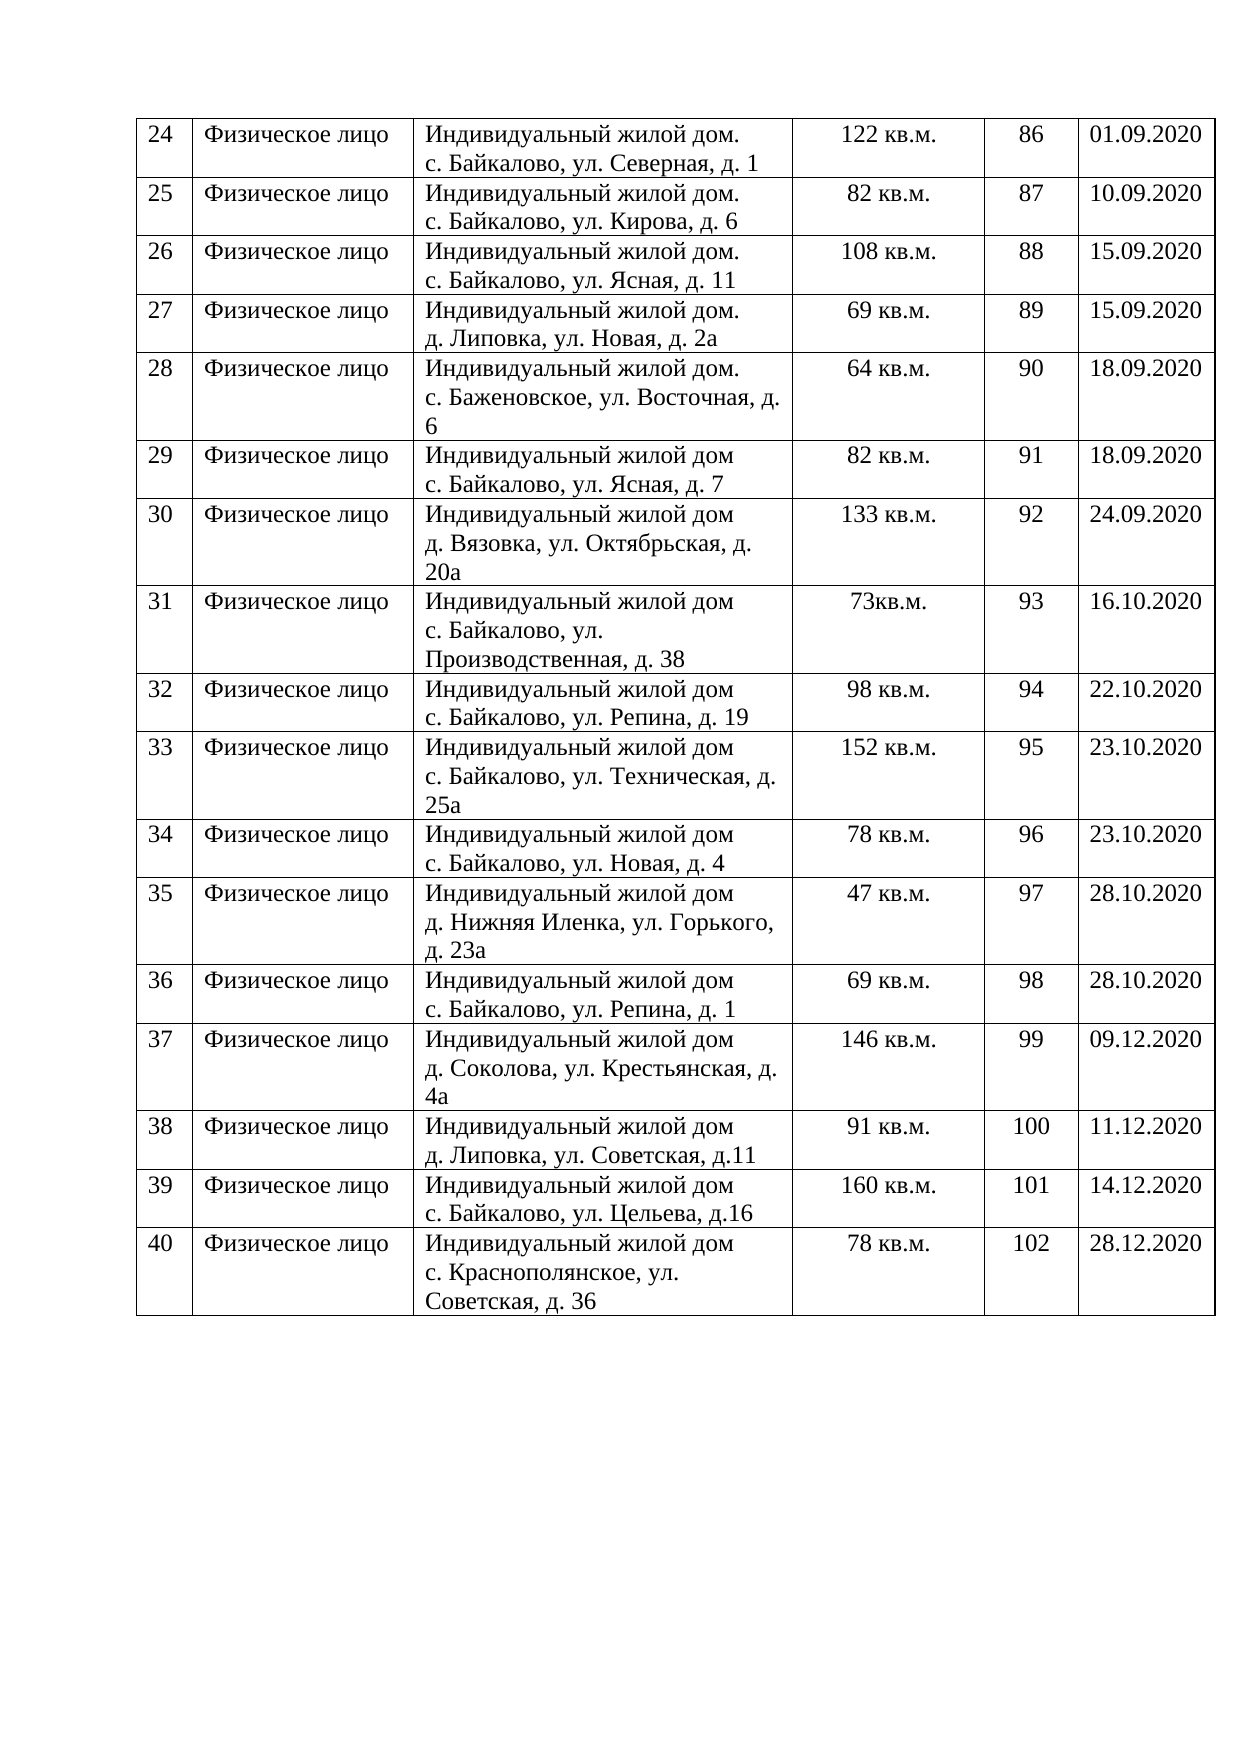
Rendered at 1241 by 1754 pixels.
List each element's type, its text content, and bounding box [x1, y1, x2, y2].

table_cell 122 кв.м. [793, 119, 984, 177]
table_cell Физическое лицо [193, 178, 413, 235]
table_cell Физическое лицо [193, 441, 413, 498]
table_cell 94 [985, 674, 1078, 731]
table_cell 40 [137, 1228, 192, 1314]
table_cell Физическое лицо [193, 820, 413, 877]
table_cell Физическое лицо [193, 236, 413, 294]
table_cell 37 [137, 1024, 192, 1110]
table_cell 15.09.2020 [1079, 236, 1214, 294]
table_cell Физическое лицо [193, 586, 413, 673]
table_cell 29 [137, 441, 192, 498]
table_cell Индивидуальный жилой дом. с. Байкалово, ул. Кирова, д. 6 [414, 178, 792, 235]
table_cell Физическое лицо [193, 499, 413, 585]
table_cell 146 кв.м. [793, 1024, 984, 1110]
table_cell 100 [985, 1111, 1078, 1169]
table_cell 35 [137, 878, 192, 964]
table_cell 99 [985, 1024, 1078, 1110]
table_cell 73кв.м. [793, 586, 984, 673]
table_cell Индивидуальный жилой дом д. Липовка, ул. Советская, д.11 [414, 1111, 792, 1169]
table_cell Индивидуальный жилой дом. с. Баженовское, ул. Восточная, д. 6 [414, 353, 792, 439]
table_cell 16.10.2020 [1079, 586, 1214, 673]
table_cell 22.10.2020 [1079, 674, 1214, 731]
table_cell 39 [137, 1170, 192, 1227]
table_cell Физическое лицо [193, 1024, 413, 1110]
table_cell 101 [985, 1170, 1078, 1227]
table_cell Физическое лицо [193, 353, 413, 439]
table_cell 11.12.2020 [1079, 1111, 1214, 1169]
table_cell 88 [985, 236, 1078, 294]
table_cell 64 кв.м. [793, 353, 984, 439]
table_cell 18.09.2020 [1079, 353, 1214, 439]
table_cell 108 кв.м. [793, 236, 984, 294]
table_cell 28 [137, 353, 192, 439]
table_cell 82 кв.м. [793, 178, 984, 235]
table_cell Индивидуальный жилой дом с. Байкалово, ул. Репина, д. 19 [414, 674, 792, 731]
table_cell 89 [985, 295, 1078, 352]
table_cell Индивидуальный жилой дом. д. Липовка, ул. Новая, д. 2а [414, 295, 792, 352]
table_cell Физическое лицо [193, 674, 413, 731]
table_cell 152 кв.м. [793, 732, 984, 818]
table_cell 33 [137, 732, 192, 818]
table_cell 26 [137, 236, 192, 294]
table_cell 28.10.2020 [1079, 965, 1214, 1023]
table_cell Физическое лицо [193, 1170, 413, 1227]
table_cell 93 [985, 586, 1078, 673]
table_cell 87 [985, 178, 1078, 235]
table_cell Физическое лицо [193, 295, 413, 352]
table_cell 01.09.2020 [1079, 119, 1214, 177]
table_cell 92 [985, 499, 1078, 585]
table_cell 27 [137, 295, 192, 352]
table_cell 160 кв.м. [793, 1170, 984, 1227]
table_cell 18.09.2020 [1079, 441, 1214, 498]
table_cell Физическое лицо [193, 119, 413, 177]
table_cell Физическое лицо [193, 732, 413, 818]
table_cell 78 кв.м. [793, 1228, 984, 1314]
table_cell 95 [985, 732, 1078, 818]
table_cell Физическое лицо [193, 1228, 413, 1314]
table_cell 31 [137, 586, 192, 673]
table_cell 90 [985, 353, 1078, 439]
table_cell 23.10.2020 [1079, 732, 1214, 818]
table_cell Индивидуальный жилой дом с. Байкалово, ул. Новая, д. 4 [414, 820, 792, 877]
table_cell 30 [137, 499, 192, 585]
table_cell Индивидуальный жилой дом с. Байкалово, ул. Цельева, д.16 [414, 1170, 792, 1227]
table_cell 34 [137, 820, 192, 877]
table_cell Индивидуальный жилой дом с. Байкалово, ул. Репина, д. 1 [414, 965, 792, 1023]
table_cell 24.09.2020 [1079, 499, 1214, 585]
table_cell Физическое лицо [193, 878, 413, 964]
table_cell 91 [985, 441, 1078, 498]
table_cell Индивидуальный жилой дом д. Соколова, ул. Крестьянская, д. 4а [414, 1024, 792, 1110]
table_cell 28.12.2020 [1079, 1228, 1214, 1314]
table_cell Индивидуальный жилой дом д. Нижняя Иленка, ул. Горького, д. 23а [414, 878, 792, 964]
table_cell 47 кв.м. [793, 878, 984, 964]
table_cell 98 кв.м. [793, 674, 984, 731]
table_cell 96 [985, 820, 1078, 877]
table_cell 36 [137, 965, 192, 1023]
table_cell 14.12.2020 [1079, 1170, 1214, 1227]
table_cell Индивидуальный жилой дом с. Байкалово, ул. Техническая, д. 25а [414, 732, 792, 818]
table_cell 82 кв.м. [793, 441, 984, 498]
table_cell Индивидуальный жилой дом с. Байкалово, ул. Ясная, д. 7 [414, 441, 792, 498]
table_cell 15.09.2020 [1079, 295, 1214, 352]
table_cell 69 кв.м. [793, 965, 984, 1023]
table_cell 133 кв.м. [793, 499, 984, 585]
table_cell 86 [985, 119, 1078, 177]
table_cell 69 кв.м. [793, 295, 984, 352]
table_cell 32 [137, 674, 192, 731]
table_cell Индивидуальный жилой дом. с. Байкалово, ул. Северная, д. 1 [414, 119, 792, 177]
table_cell 09.12.2020 [1079, 1024, 1214, 1110]
table_cell Индивидуальный жилой дом с. Краснополянское, ул. Советская, д. 36 [414, 1228, 792, 1314]
table_cell 23.10.2020 [1079, 820, 1214, 877]
table_cell Индивидуальный жилой дом. с. Байкалово, ул. Ясная, д. 11 [414, 236, 792, 294]
table_cell 78 кв.м. [793, 820, 984, 877]
table_cell 10.09.2020 [1079, 178, 1214, 235]
table_cell 97 [985, 878, 1078, 964]
table_cell 38 [137, 1111, 192, 1169]
table_cell Индивидуальный жилой дом д. Вязовка, ул. Октябрьская, д. 20а [414, 499, 792, 585]
table_cell Индивидуальный жилой дом с. Байкалово, ул. Производственная, д. 38 [414, 586, 792, 673]
table_cell Физическое лицо [193, 1111, 413, 1169]
table_cell 24 [137, 119, 192, 177]
table_cell Физическое лицо [193, 965, 413, 1023]
table_cell 98 [985, 965, 1078, 1023]
table_cell 28.10.2020 [1079, 878, 1214, 964]
table_cell 102 [985, 1228, 1078, 1314]
table_cell 91 кв.м. [793, 1111, 984, 1169]
table_cell 25 [137, 178, 192, 235]
